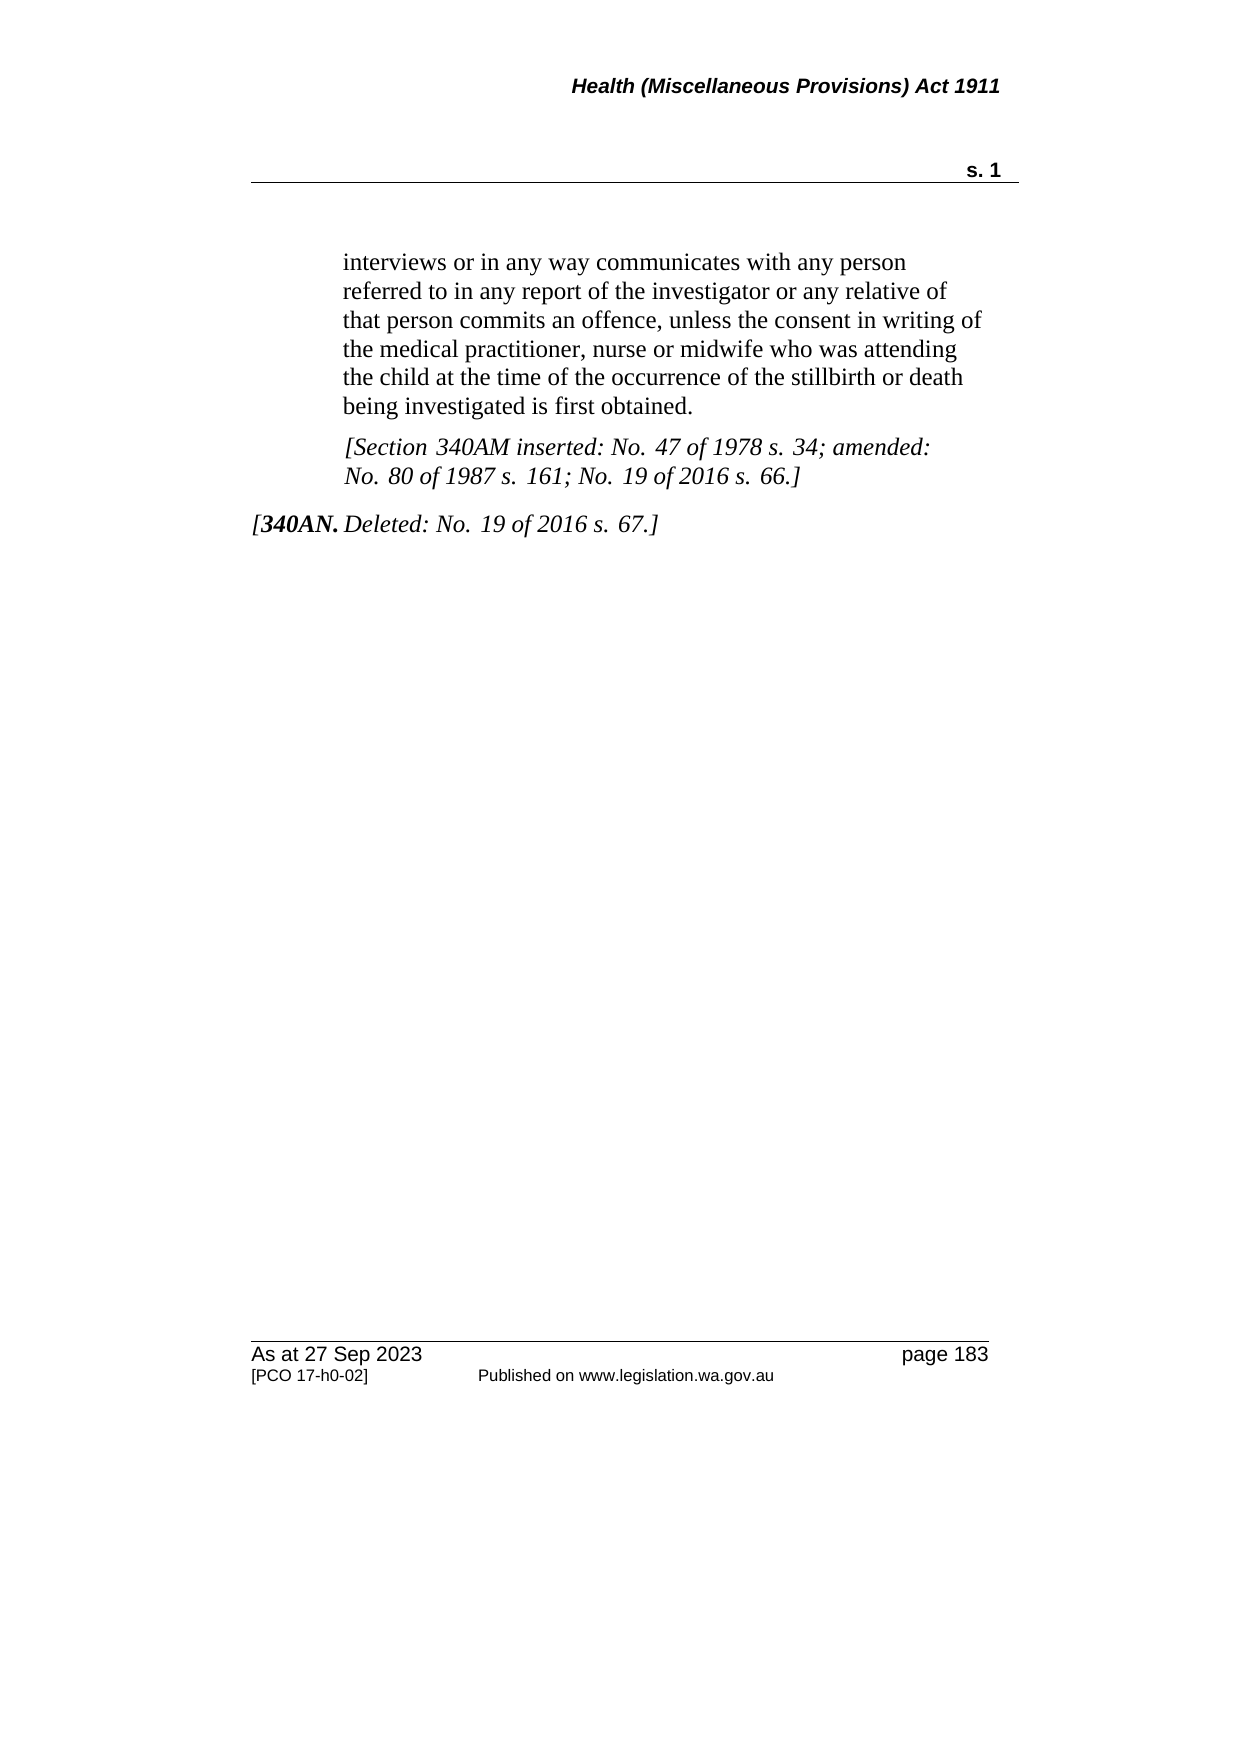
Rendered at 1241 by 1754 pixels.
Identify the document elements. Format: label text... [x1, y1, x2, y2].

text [251, 247, 989, 420]
text [Section 340AM inserted: No. 47 of 1978 s. 34; amended: No. 80 of 1987 s. 161; No. 19 of 2016 s. 66.] [251, 432, 989, 490]
text [340AN. Deleted: No. 19 of 2016 s. 67.] [251, 509, 989, 537]
